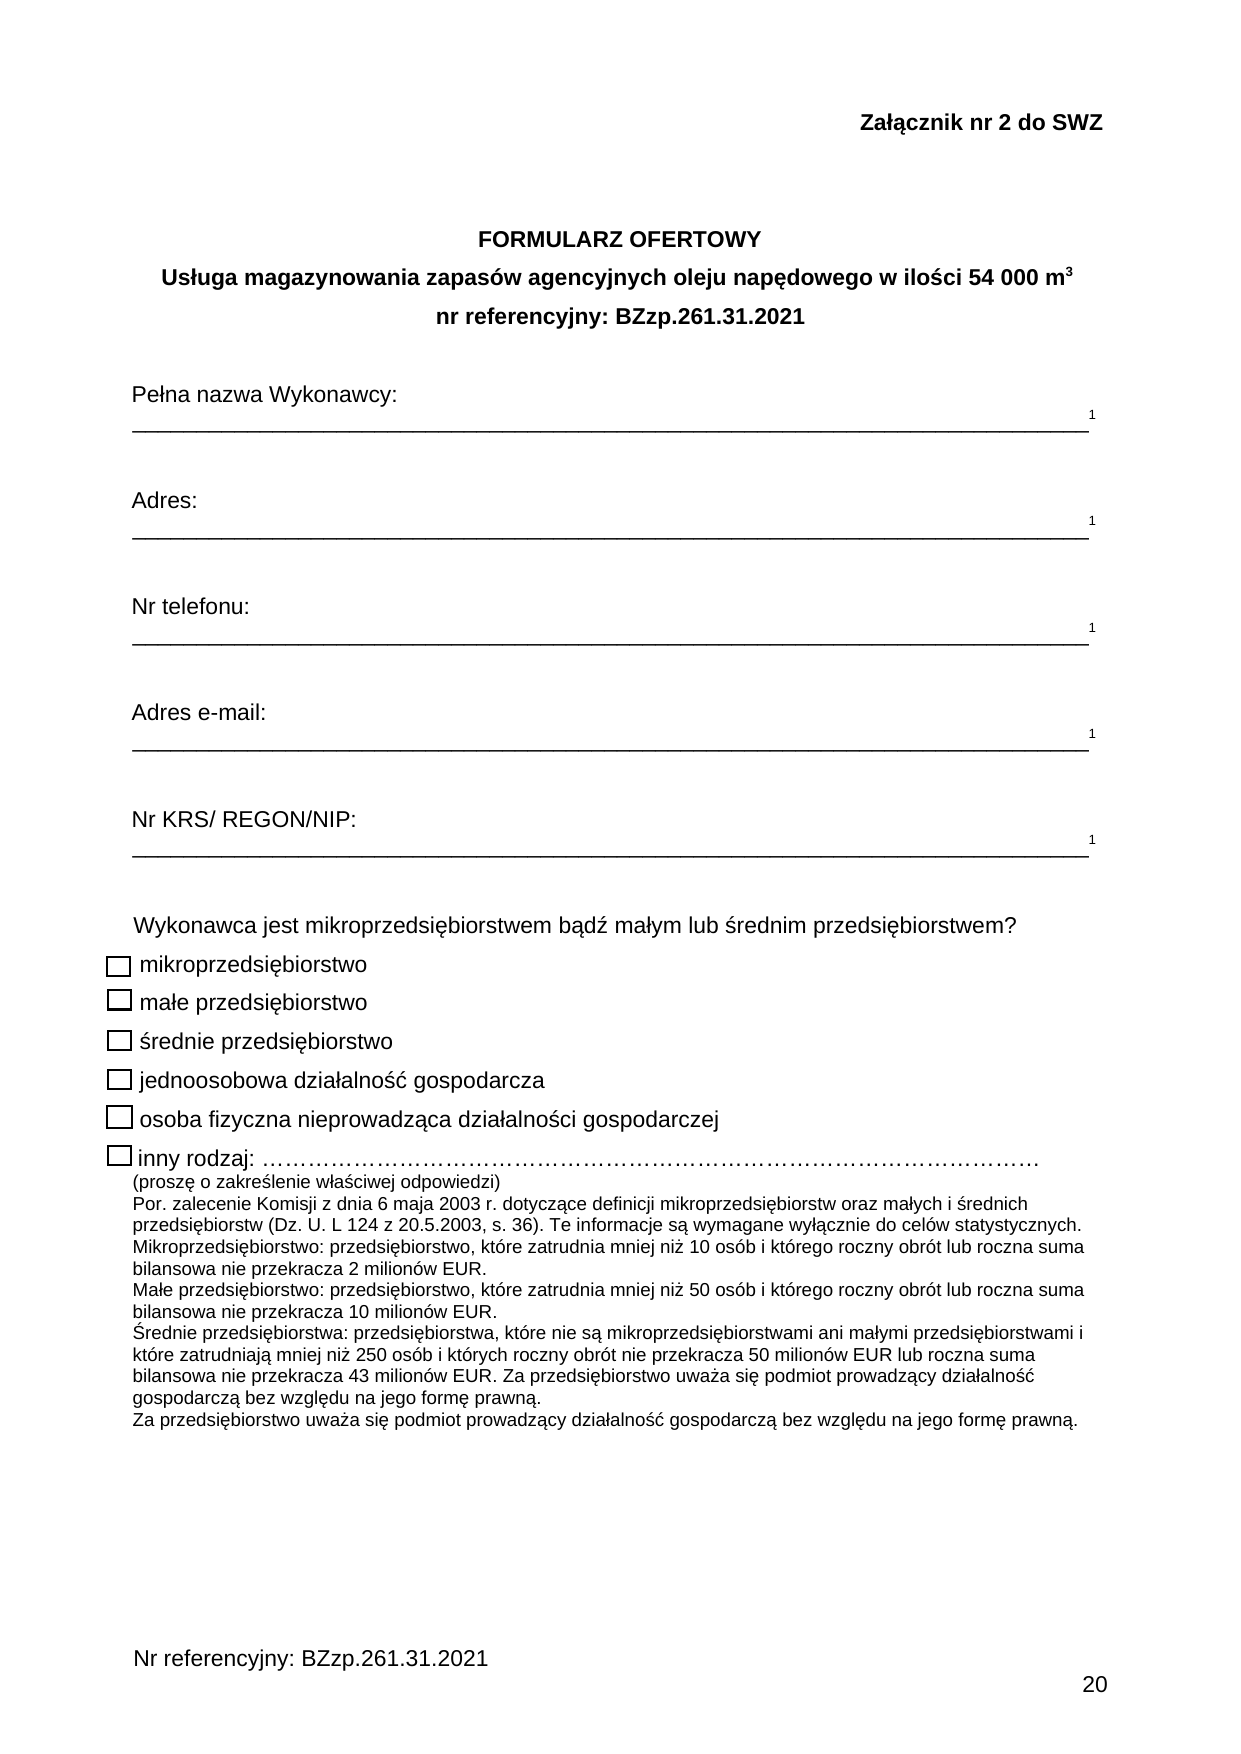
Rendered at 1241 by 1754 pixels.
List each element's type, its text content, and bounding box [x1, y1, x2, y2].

text FORMULARZ OFERTOWY [132, 226, 1108, 252]
text średnie przedsiębiorstwo [133, 1028, 1107, 1054]
text Pełna nazwa Wykonawcy: ___________________________________________________________________________1 [131, 381, 1107, 434]
text Nr KRS/ REGON/NIP: ___________________________________________________________________________1 [131, 806, 1107, 858]
text Nr telefonu: ___________________________________________________________________________1 [131, 593, 1107, 646]
text nr referencyjny: BZzp.261.31.2021 [133, 303, 1107, 329]
text Wykonawca jest mikroprzedsiębiorstwem bądź małym lub średnim przedsiębiorstwem? [133, 912, 1107, 938]
text Usługa magazynowania zapasów agencyjnych oleju napędowego w ilości 54 000 m3 [131, 264, 1103, 291]
text Adres: ___________________________________________________________________________1 [131, 487, 1107, 540]
text osoba fizyczna nieprowadząca działalności gospodarczej [133, 1106, 1107, 1132]
text małe przedsiębiorstwo [133, 989, 1107, 1016]
text inny rodzaj: ………………………………………………………………………………………… (proszę o zakreślenie właściwej odpowiedzi) Por. zalecenie Komisji z dnia 6 maja 2003 r. dotyczące definicji mikroprzedsiębiorstw oraz małych i średnich przedsiębiorstw (Dz. U. L 124 z 20.5.2003, s. 36). Te informacje są wymagane wyłącznie do celów statystycznych. Mikroprzedsiębiorstwo: przedsiębiorstwo, które zatrudnia mniej niż 10 osób i którego roczny obrót lub roczna suma bilansowa nie przekracza 2 milionów EUR. Małe przedsiębiorstwo: przedsiębiorstwo, które zatrudnia mniej niż 50 osób i którego roczny obrót lub roczna suma bilansowa nie przekracza 10 milionów EUR. Średnie przedsiębiorstwa: przedsiębiorstwa, które nie są mikroprzedsiębiorstwami ani małymi przedsiębiorstwami i które zatrudniają mniej niż 250 osób i których roczny obrót nie przekracza 50 milionów EUR lub roczna suma bilansowa nie przekracza 43 milionów EUR. Za przedsiębiorstwo uważa się podmiot prowadzący działalność gospodarczą bez względu na jego formę prawną. Za przedsiębiorstwo uważa się podmiot prowadzący działalność gospodarczą bez względu na jego formę prawną. [131, 1145, 1103, 1430]
text mikroprzedsiębiorstwo [133, 951, 1107, 977]
subtitle Załącznik nr 2 do SWZ [133, 109, 1103, 135]
text Adres e-mail: ___________________________________________________________________________1 [131, 699, 1107, 752]
text jednoosobowa działalność gospodarcza [133, 1067, 1107, 1093]
